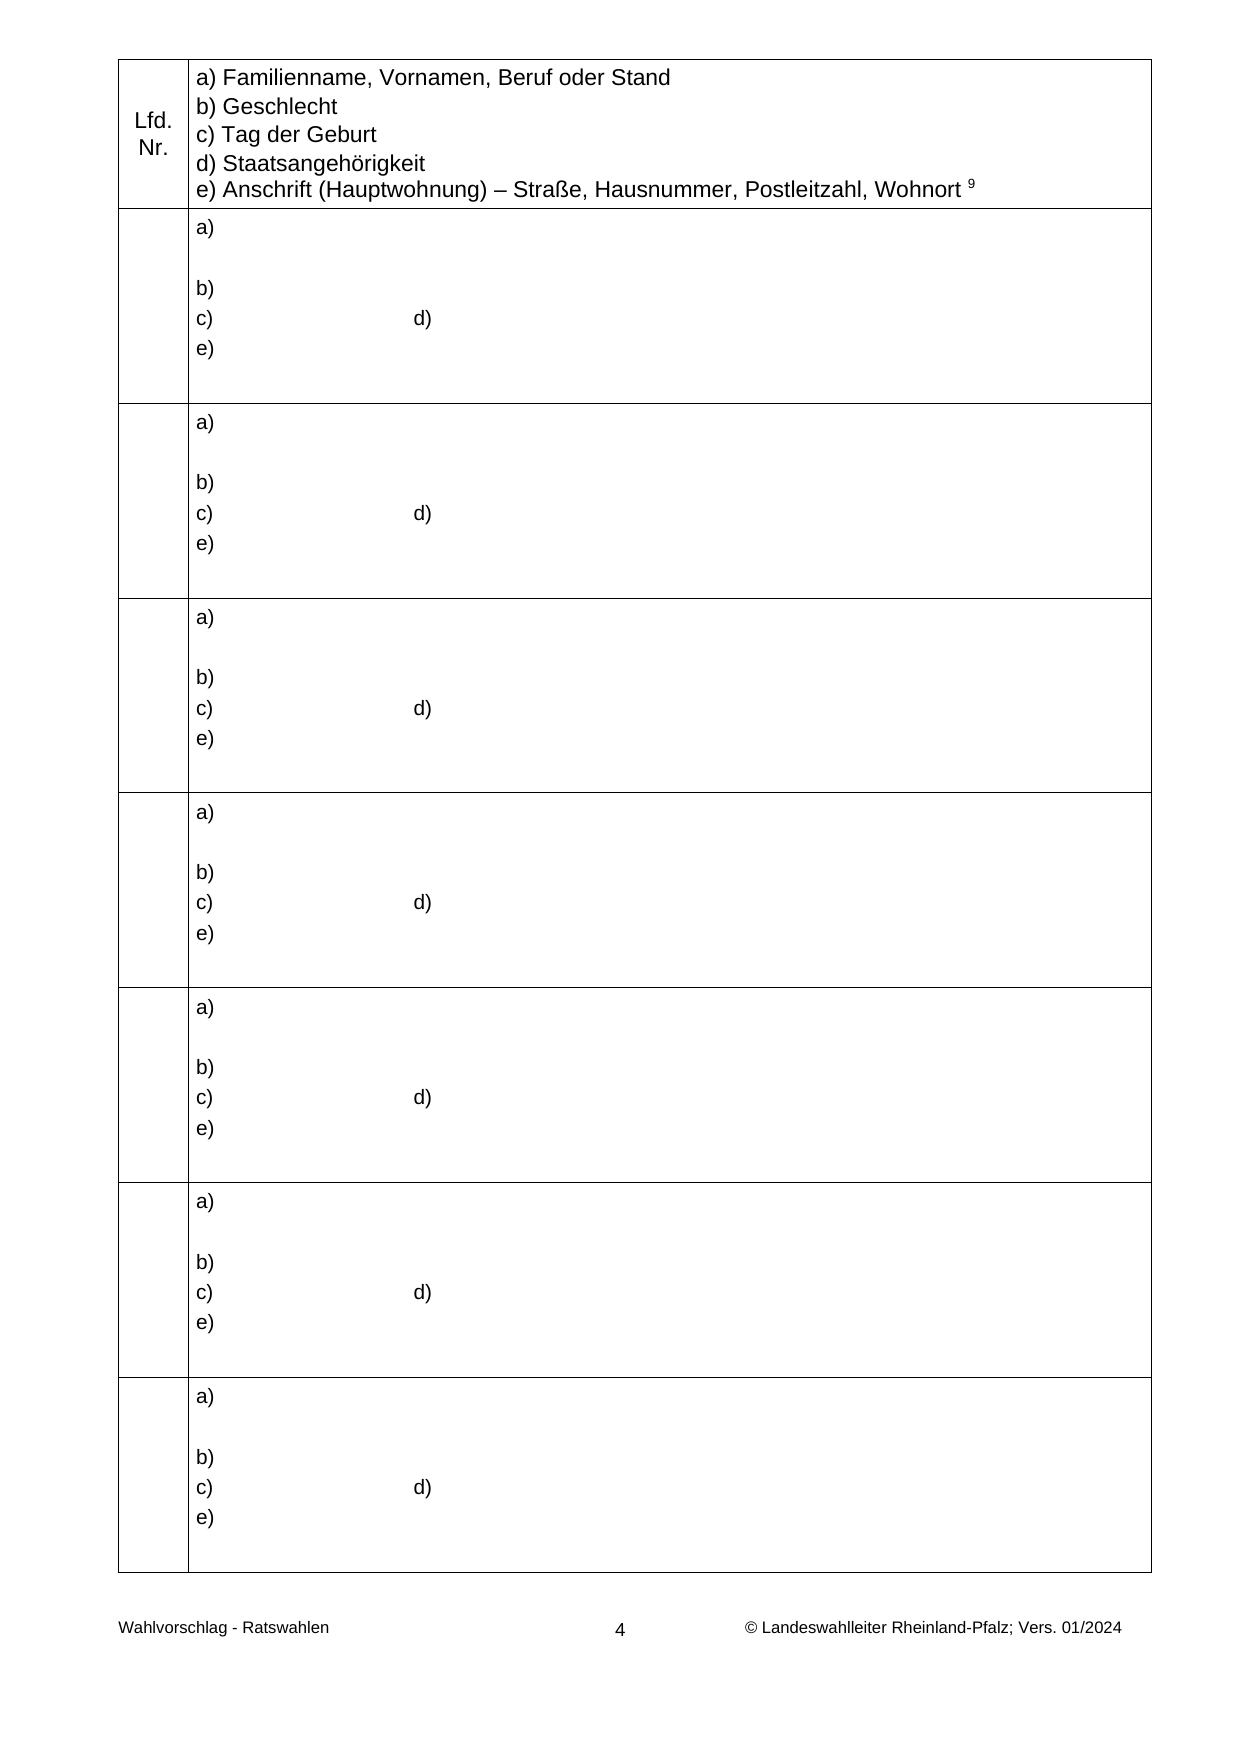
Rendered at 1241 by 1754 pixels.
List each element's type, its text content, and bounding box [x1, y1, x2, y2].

table_cell a) b) c) d) e) [189, 209, 1151, 402]
table_cell a) Familienname, Vornamen, Beruf oder Stand b) Geschlecht c) Tag der Geburt d) Staatsangehörigkeit e) Anschrift (Hauptwohnung) – Straße, Hausnummer, Postleitzahl, Wohnort 9 [189, 60, 1151, 208]
table_cell a) b) c) d) e) [189, 1183, 1151, 1377]
table_cell Lfd. Nr. [119, 60, 188, 208]
table_cell a) b) c) d) e) [189, 404, 1151, 597]
table_cell [119, 988, 188, 1182]
table_cell [119, 1378, 188, 1572]
table_cell a) b) c) d) e) [189, 793, 1151, 987]
table_cell [119, 209, 188, 402]
table_cell [119, 1183, 188, 1377]
table_cell a) b) c) d) e) [189, 599, 1151, 792]
table_cell [119, 599, 188, 792]
table_cell [119, 404, 188, 597]
table_cell a) b) c) d) e) [189, 988, 1151, 1182]
table_cell [119, 793, 188, 987]
table_cell a) b) c) d) e) [189, 1378, 1151, 1572]
